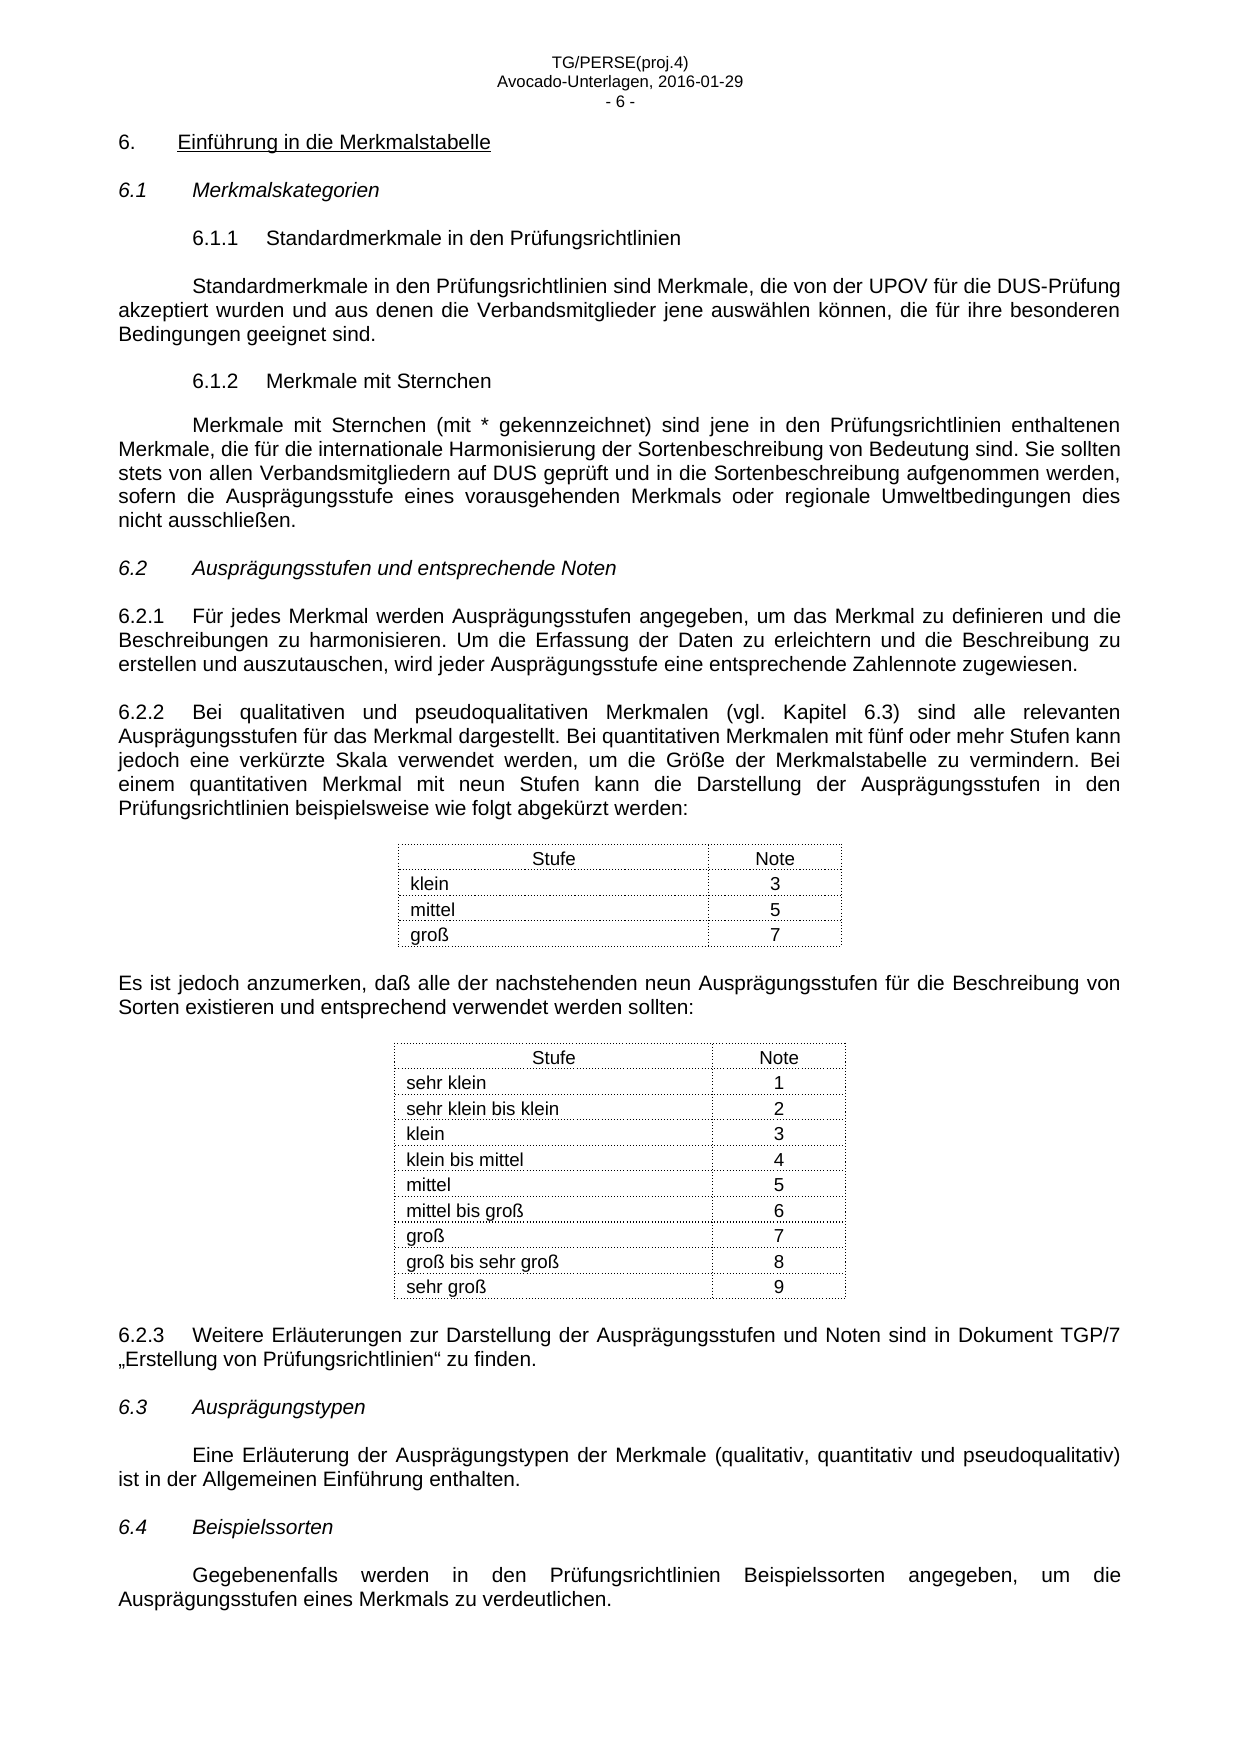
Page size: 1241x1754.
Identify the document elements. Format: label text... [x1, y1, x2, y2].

table_header Note [713, 1043, 845, 1068]
table_cell sehr klein bis klein [395, 1094, 712, 1119]
table_cell groß [395, 1221, 712, 1247]
subtitle 6.3 Ausprägungstypen [118, 1395, 1122, 1419]
text Gegebenenfalls werden in den Prüfungsrichtlinien Beispielssorten angegeben, um die Ausprägungsstufen eines Merkmals zu verdeutlichen. [118, 1562, 1122, 1610]
subtitle 6.1.2 Merkmale mit Sternchen [192, 369, 1122, 393]
table_cell groß bis sehr groß [395, 1247, 712, 1272]
subtitle 6.1 Merkmalskategorien [118, 178, 1122, 202]
table_cell 6 [713, 1196, 845, 1221]
subtitle Einführung in die Merkmalstabelle [118, 130, 1122, 154]
text 6.2.2 Bei qualitativen und pseudoqualitativen Merkmalen (vgl. Kapitel 6.3) sind alle relevanten Ausprägungsstufen für das Merkmal dargestellt. Bei quantitativen Merkmalen mit fünf oder mehr Stufen kann jedoch eine verkürzte Skala verwendet werden, um die Größe der Merkmalstabelle zu vermindern. Bei einem quantitativen Merkmal mit neun Stufen kann die Darstellung der Ausprägungsstufen in den Prüfungsrichtlinien beispielsweise wie folgt abgekürzt werden: [118, 700, 1122, 820]
table_cell klein [399, 869, 708, 895]
table_cell mittel [395, 1170, 712, 1196]
table_cell mittel [399, 895, 708, 920]
table_cell klein bis mittel [395, 1145, 712, 1170]
table_cell 3 [708, 869, 841, 895]
table_cell 5 [708, 895, 841, 920]
table_header Stufe [399, 844, 708, 869]
table_cell 1 [713, 1068, 845, 1094]
table_cell 7 [708, 920, 841, 946]
table_cell 3 [713, 1119, 845, 1145]
table_cell 8 [713, 1247, 845, 1272]
table_cell sehr groß [395, 1273, 712, 1298]
table_cell 9 [713, 1273, 845, 1298]
table_cell 5 [713, 1170, 845, 1196]
table_header Note [708, 844, 841, 869]
subtitle 6.2 Ausprägungsstufen und entsprechende Noten [118, 556, 1122, 580]
table_cell klein [395, 1119, 712, 1145]
text Standardmerkmale in den Prüfungsrichtlinien sind Merkmale, die von der UPOV für die DUS-Prüfung akzeptiert wurden und aus denen die Verbandsmitglieder jene auswählen können, die für ihre besonderen Bedingungen geeignet sind. [118, 273, 1122, 345]
table_cell groß [399, 920, 708, 946]
table_cell 4 [713, 1145, 845, 1170]
text 6.2.1 Für jedes Merkmal werden Ausprägungsstufen angegeben, um das Merkmal zu definieren und die Beschreibungen zu harmonisieren. Um die Erfassung der Daten zu erleichtern und die Beschreibung zu erstellen und auszutauschen, wird jeder Ausprägungsstufe eine entsprechende Zahlennote zugewiesen. [118, 604, 1122, 676]
subtitle 6.4 Beispielssorten [118, 1514, 1122, 1538]
table_cell sehr klein [395, 1068, 712, 1094]
table_cell 2 [713, 1094, 845, 1119]
table_cell 7 [713, 1221, 845, 1247]
text Es ist jedoch anzumerken, daß alle der nachstehenden neun Ausprägungsstufen für die Beschreibung von Sorten existieren und entsprechend verwendet werden sollten: [118, 971, 1122, 1019]
table_header Stufe [395, 1043, 712, 1068]
table_cell mittel bis groß [395, 1196, 712, 1221]
text Merkmale mit Sternchen (mit * gekennzeichnet) sind jene in den Prüfungsrichtlinien enthaltenen Merkmale, die für die internationale Harmonisierung der Sortenbeschreibung von Bedeutung sind. Sie sollten stets von allen Verbandsmitgliedern auf DUS geprüft und in die Sortenbeschreibung aufgenommen werden, sofern die Ausprägungsstufe eines vorausgehenden Merkmals oder regionale Umweltbedingungen dies nicht ausschließen. [118, 412, 1122, 532]
text Eine Erläuterung der Ausprägungstypen der Merkmale (qualitativ, quantitativ und pseudoqualitativ) ist in der Allgemeinen Einführung enthalten. [118, 1443, 1122, 1491]
subtitle 6.1.1 Standardmerkmale in den Prüfungsrichtlinien [192, 226, 1122, 249]
text 6.2.3 Weitere Erläuterungen zur Darstellung der Ausprägungsstufen und Noten sind in Dokument TGP/7 „Erstellung von Prüfungsrichtlinien“ zu finden. [118, 1323, 1122, 1371]
